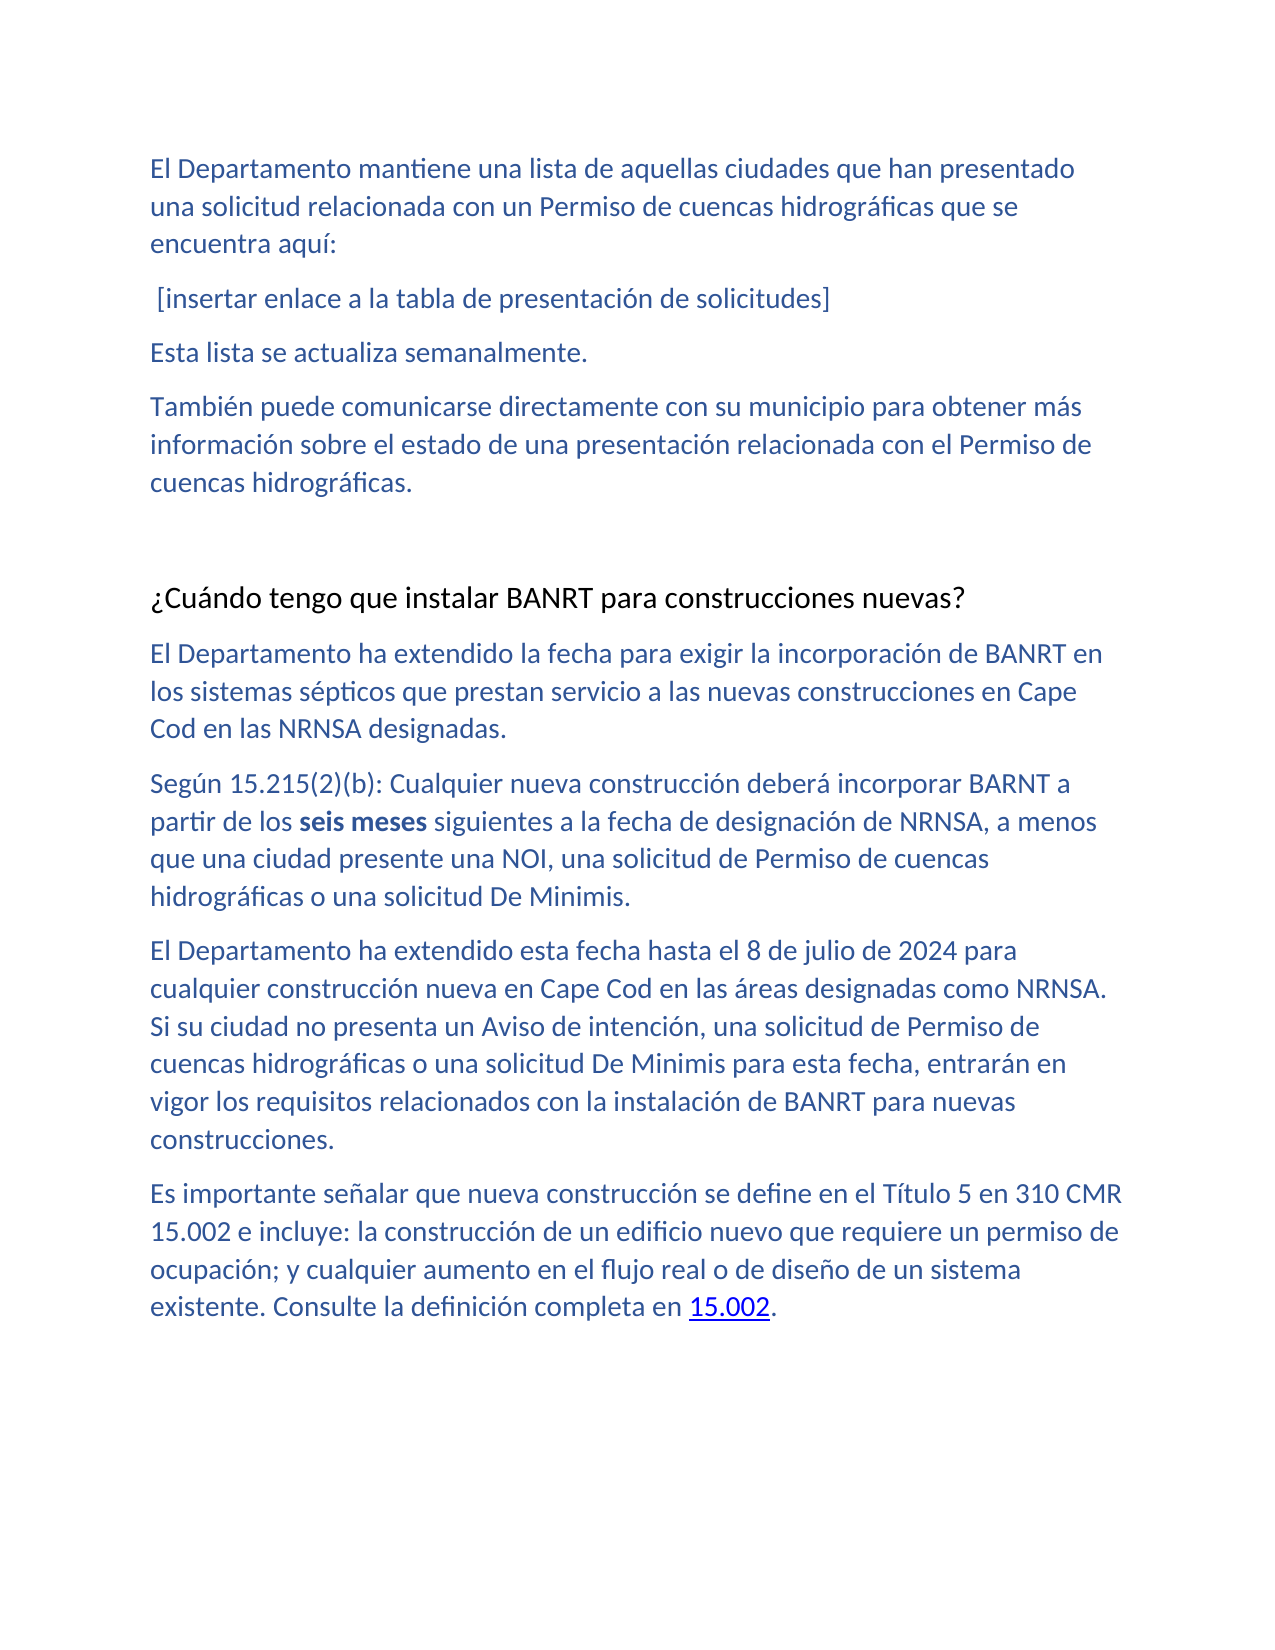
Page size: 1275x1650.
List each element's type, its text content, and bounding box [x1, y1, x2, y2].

text Es importante señalar que nueva construcción se define en el Título 5 en 310 CMR 15.002 e incluye: la construcción de un edificio nuevo que requiere un permiso de ocupación; y cualquier aumento en el flujo real o de diseño de un sistema existente. Consulte la definición completa en 15.002. [150, 1175, 1125, 1324]
text El Departamento mantiene una lista de aquellas ciudades que han presentado una solicitud relacionada con un Permiso de cuencas hidrográficas que se encuentra aquí: [150, 150, 1125, 261]
text [insertar enlace a la tabla de presentación de solicitudes] [150, 280, 1125, 315]
text Esta lista se actualiza semanalmente. [150, 334, 1125, 370]
text Según 15.215(2)(b): Cualquier nueva construcción deberá incorporar BARNT a partir de los seis meses siguientes a la fecha de designación de NRNSA, a menos que una ciudad presente una NOI, una solicitud de Permiso de cuencas hidrográficas o una solicitud De Minimis. [150, 765, 1125, 914]
text El Departamento ha extendido la fecha para exigir la incorporación de BANRT en los sistemas sépticos que prestan servicio a las nuevas construcciones en Cape Cod en las NRNSA designadas. [150, 635, 1125, 746]
text ¿Cuándo tengo que instalar BANRT para construcciones nuevas? [150, 578, 1125, 616]
text También puede comunicarse directamente con su municipio para obtener más información sobre el estado de una presentación relacionada con el Permiso de cuencas hidrográficas. [150, 388, 1125, 499]
text El Departamento ha extendido esta fecha hasta el 8 de julio de 2024 para cualquier construcción nueva en Cape Cod en las áreas designadas como NRNSA. Si su ciudad no presenta un Aviso de intención, una solicitud de Permiso de cuencas hidrográficas o una solicitud De Minimis para esta fecha, entrarán en vigor los requisitos relacionados con la instalación de BANRT para nuevas construcciones. [150, 932, 1125, 1157]
